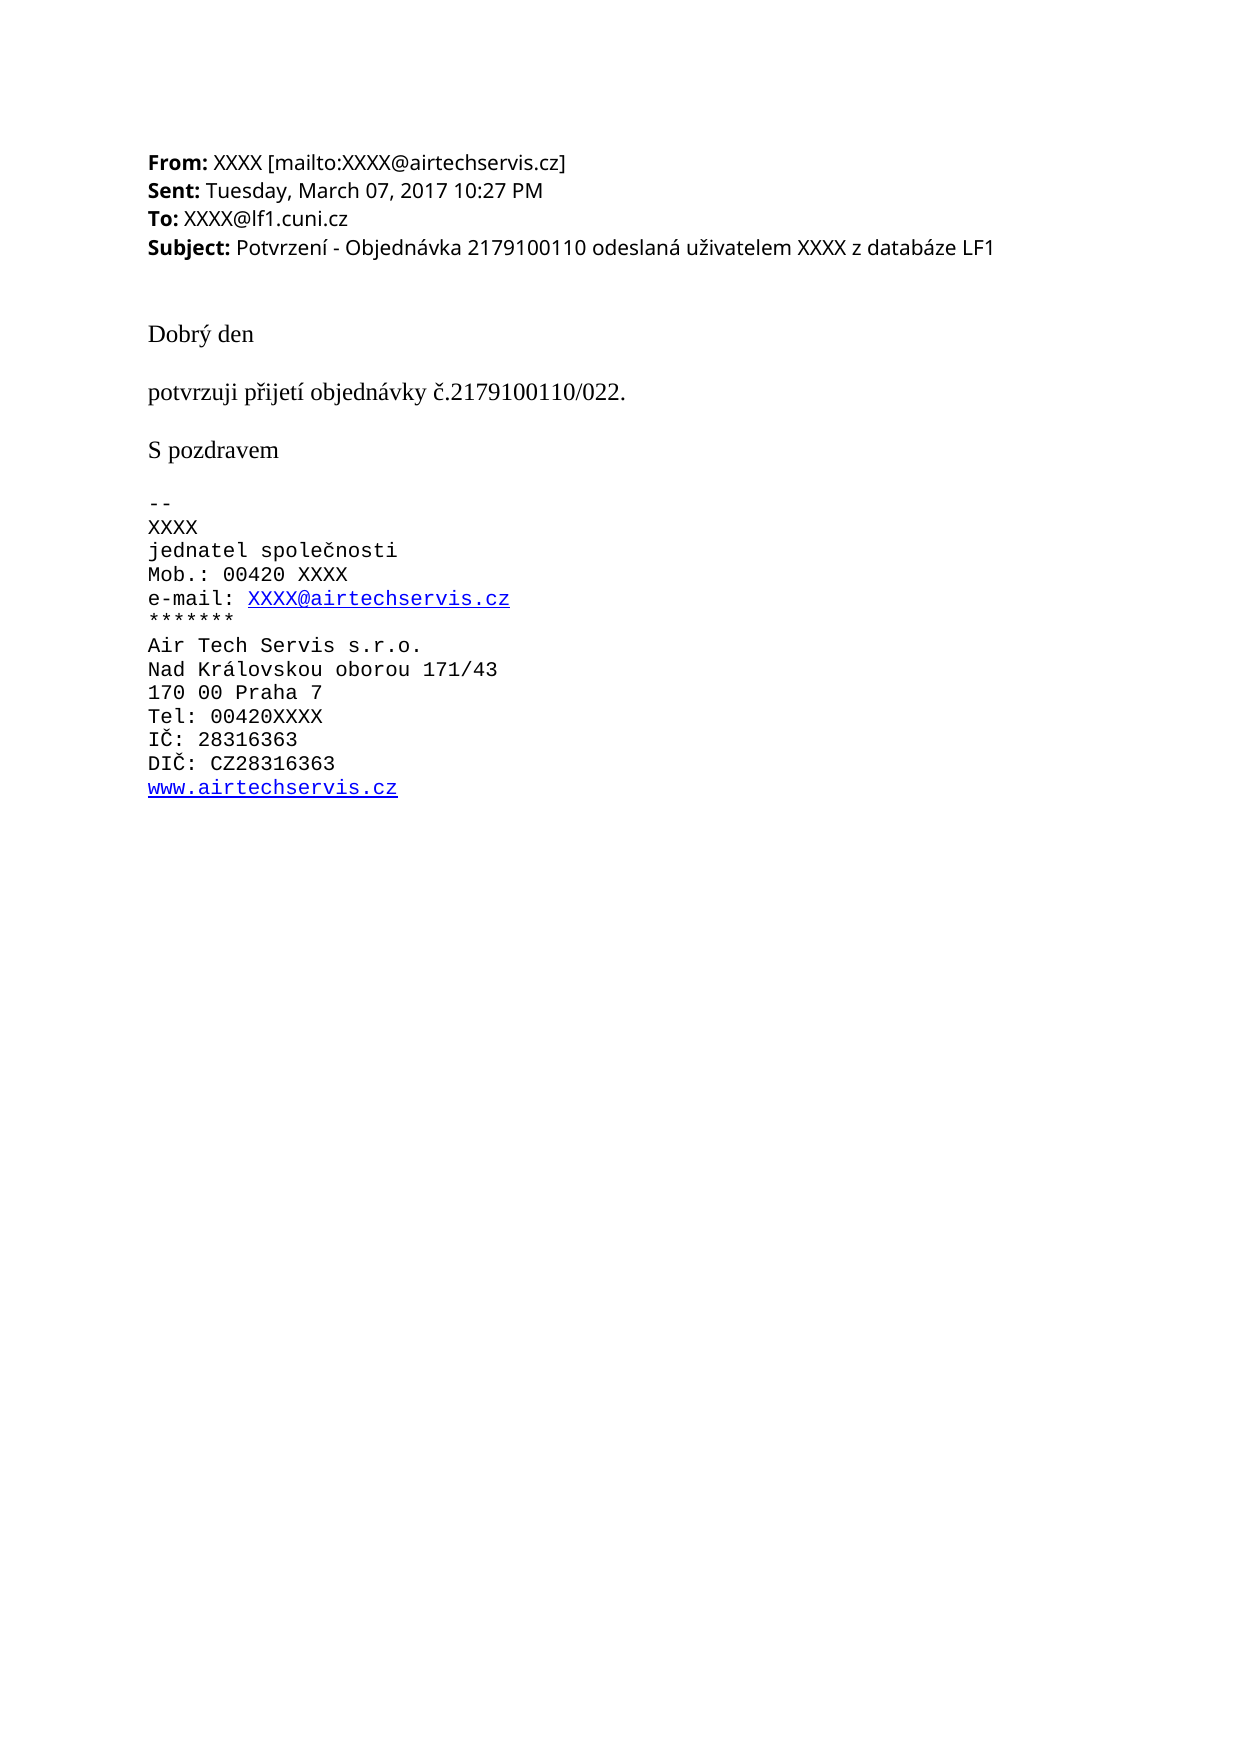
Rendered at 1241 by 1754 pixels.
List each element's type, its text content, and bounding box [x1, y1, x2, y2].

text IČ: 28316363 [148, 729, 1093, 753]
text ******* [148, 611, 1093, 635]
text jednatel společnosti [148, 540, 1093, 564]
text Dobrý den [148, 319, 1093, 348]
text XXXX [148, 517, 1093, 540]
text -- [148, 493, 1093, 517]
text DIČ: CZ28316363 [148, 753, 1093, 777]
text e-mail: XXXX@airtechservis.cz [148, 588, 1093, 611]
text www.airtechservis.cz [148, 777, 1093, 800]
text From: XXXX [mailto:XXXX@airtechservis.cz] Sent: Tuesday, March 07, 2017 10:27 PM To: XXXX@lf1.cuni.cz Subject: Potvrzení - Objednávka 2179100110 odeslaná uživatelem XXXX z databáze LF1 [148, 148, 1093, 261]
text Tel: 00420XXXX [148, 706, 1093, 729]
text Nad Královskou oborou 171/43 [148, 658, 1093, 682]
text 170 00 Praha 7 [148, 682, 1093, 706]
text potvrzuji přijetí objednávky č.2179100110/022. [148, 377, 1093, 406]
text S pozdravem [148, 435, 1093, 464]
text Mob.: 00420 XXXX [148, 564, 1093, 588]
text Air Tech Servis s.r.o. [148, 635, 1093, 658]
